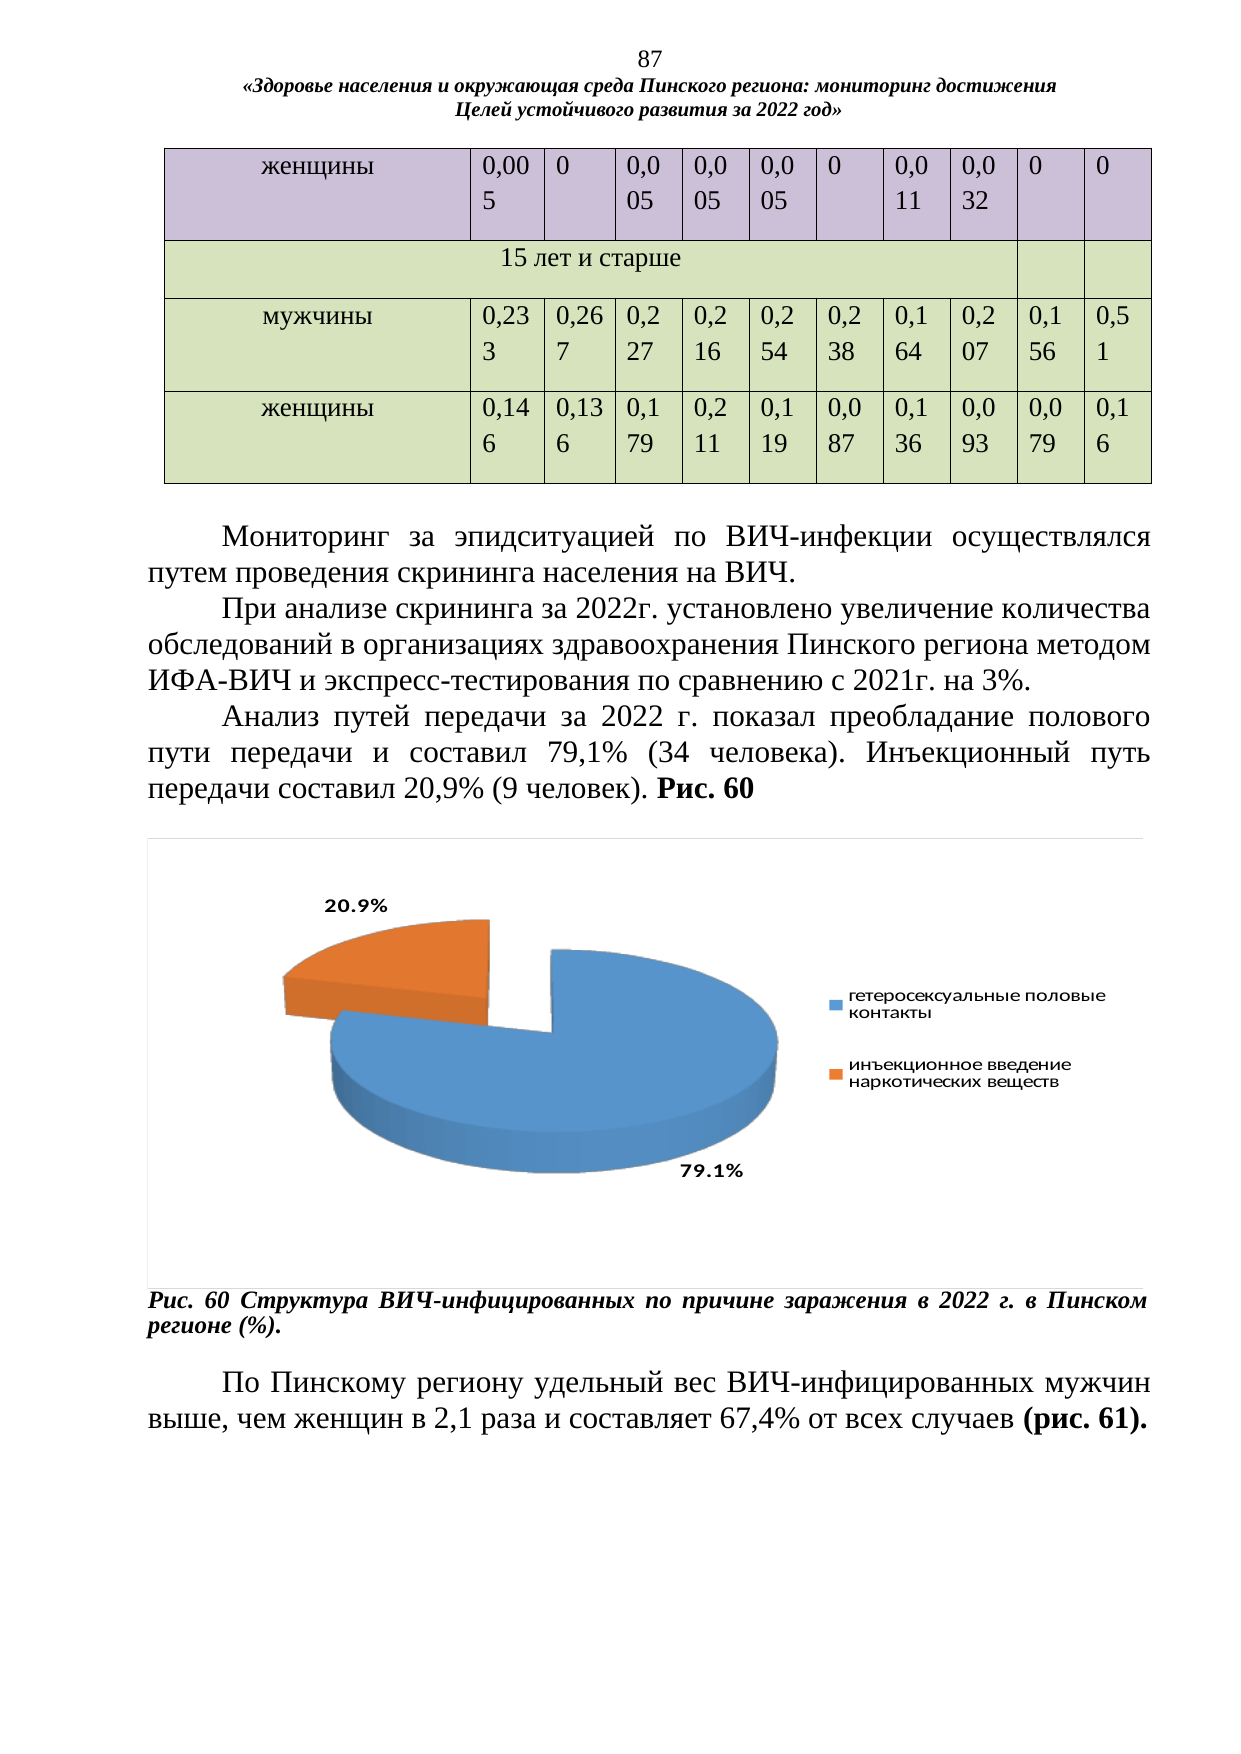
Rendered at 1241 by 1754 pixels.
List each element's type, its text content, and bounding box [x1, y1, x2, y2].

table_cell [1018, 241, 1084, 298]
table_cell [1085, 241, 1151, 298]
table_cell 15 лет и старше [165, 241, 1017, 298]
table_cell 0,211 [683, 392, 749, 483]
table_cell 0,179 [616, 392, 682, 483]
text При анализе скрининга за 2022г. установлено увеличение количества обследований в организациях здравоохранения Пинского региона методом ИФА-ВИЧ и экспресс-тестирования по сравнению с 2021г. на 3%. [148, 589, 1152, 697]
table_cell 0,032 [951, 149, 1017, 240]
table_cell 0 [817, 149, 883, 240]
table_cell 0,005 [750, 149, 816, 240]
table_cell 0,254 [750, 299, 816, 391]
table_cell 0,227 [616, 299, 682, 391]
table_cell 0,216 [683, 299, 749, 391]
table_cell 0,005 [683, 149, 749, 240]
table_cell 0,16 [1085, 392, 1151, 483]
table_cell 0,146 [471, 392, 544, 483]
table_cell 0,207 [951, 299, 1017, 391]
table_cell 0,164 [884, 299, 950, 391]
table_cell женщины [165, 392, 470, 483]
table_cell 0 [545, 149, 615, 240]
table_cell 0 [1018, 149, 1084, 240]
table_cell 0,51 [1085, 299, 1151, 391]
text Анализ путей передачи за 2022 г. показал преобладание полового пути передачи и составил 79,1% (34 человека). Инъекционный путь передачи составил 20,9% (9 человек). Рис. 60 [148, 697, 1152, 805]
text По Пинскому региону удельный вес ВИЧ-инфицированных мужчин выше, чем женщин в 2,1 раза и составляет 67,4% от всех случаев (рис. 61). [148, 1364, 1152, 1436]
table_cell 0,267 [545, 299, 615, 391]
table_cell 0,087 [817, 392, 883, 483]
text Рис. 60 Структура ВИЧ-инфицированных по причине заражения в 2022 г. в Пинском регионе (%). [148, 1289, 1152, 1339]
table_cell 0,238 [817, 299, 883, 391]
table_cell 0,136 [884, 392, 950, 483]
table_cell 0,011 [884, 149, 950, 240]
table_cell 0,079 [1018, 392, 1084, 483]
table_cell 0,156 [1018, 299, 1084, 391]
text Мониторинг за эпидситуацией по ВИЧ-инфекции осуществлялся путем проведения скрининга населения на ВИЧ. [148, 518, 1152, 589]
table_cell женщины [165, 149, 470, 240]
table_cell 0,119 [750, 392, 816, 483]
table_cell 0,005 [616, 149, 682, 240]
table_cell мужчины [165, 299, 470, 391]
table_cell 0,005 [471, 149, 544, 240]
table_cell 0 [1085, 149, 1151, 240]
table_cell 0,233 [471, 299, 544, 391]
table_cell 0,136 [545, 392, 615, 483]
table_cell 0,093 [951, 392, 1017, 483]
